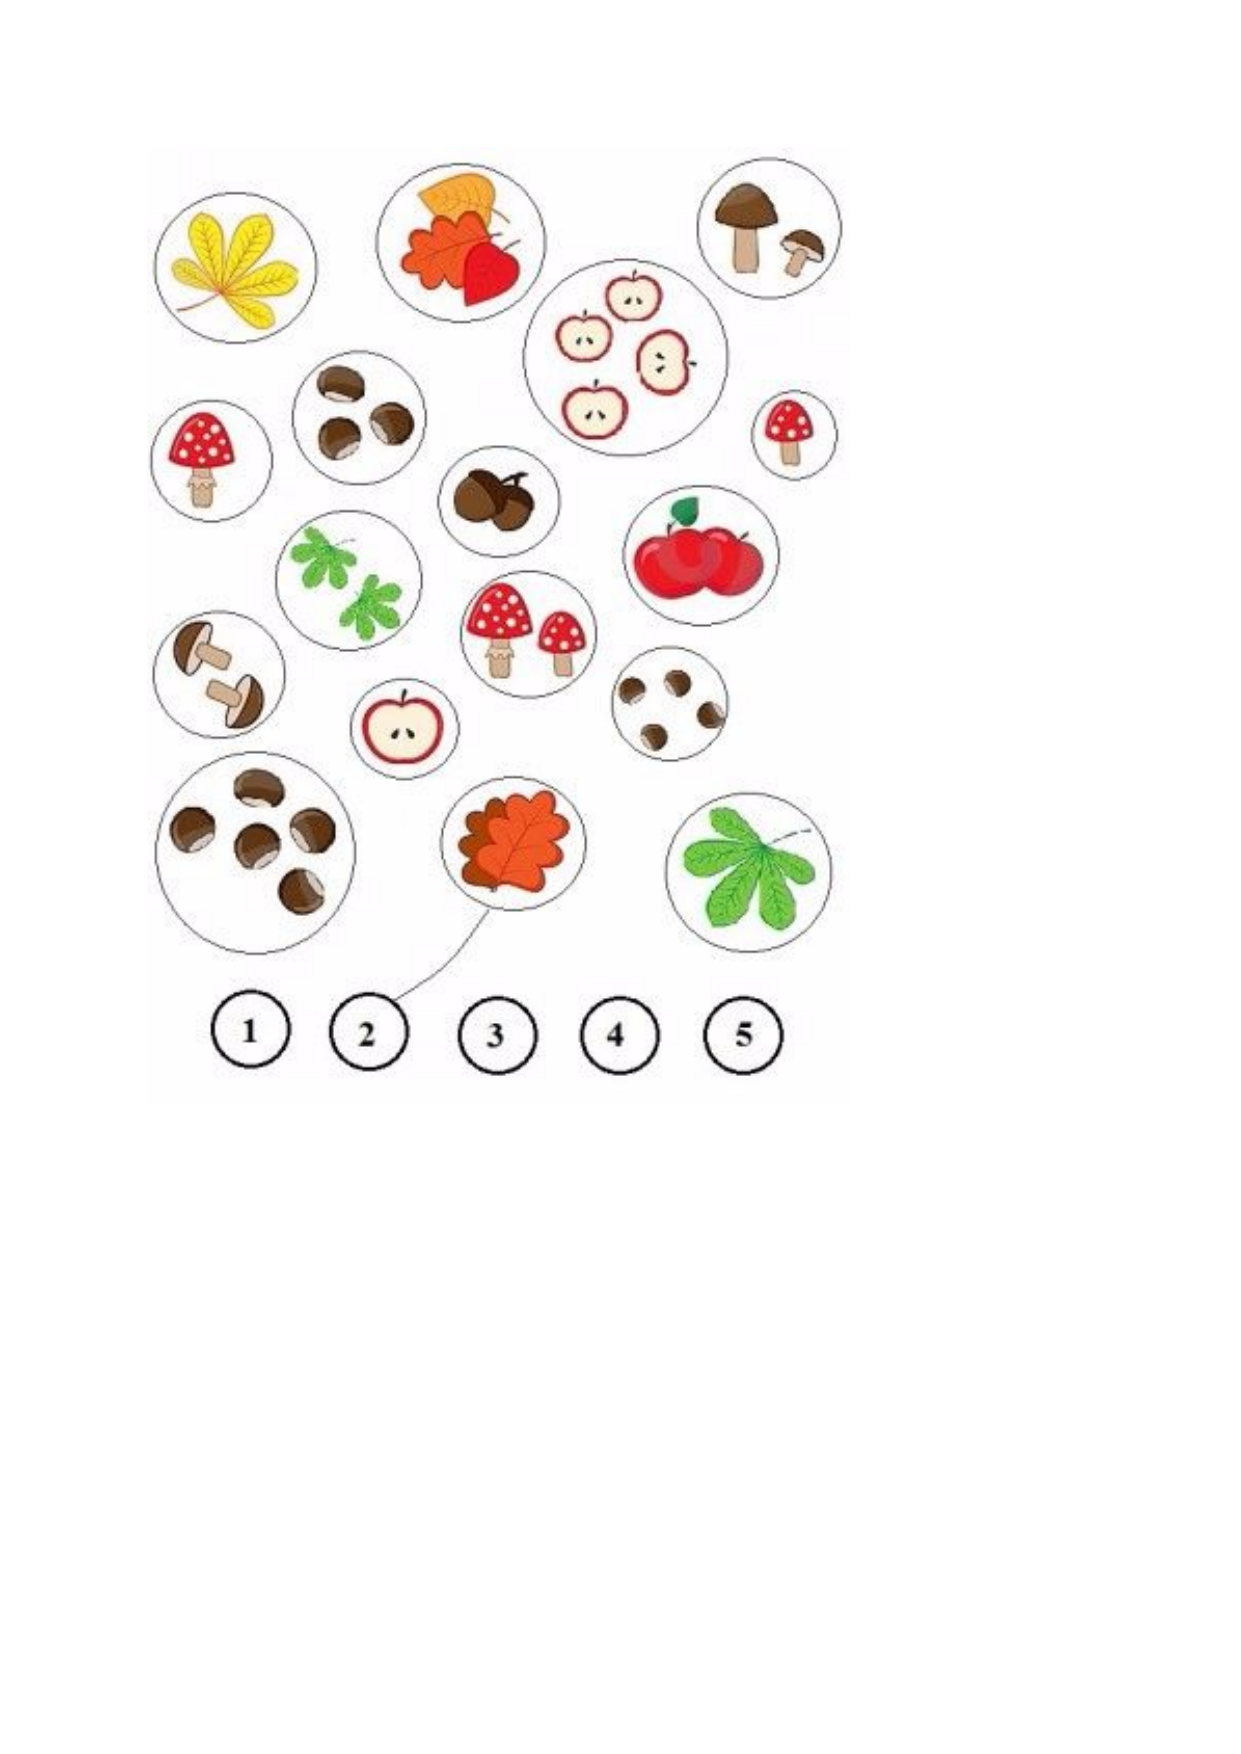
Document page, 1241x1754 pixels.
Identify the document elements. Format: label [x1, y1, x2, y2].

picture [147, 147, 851, 1103]
